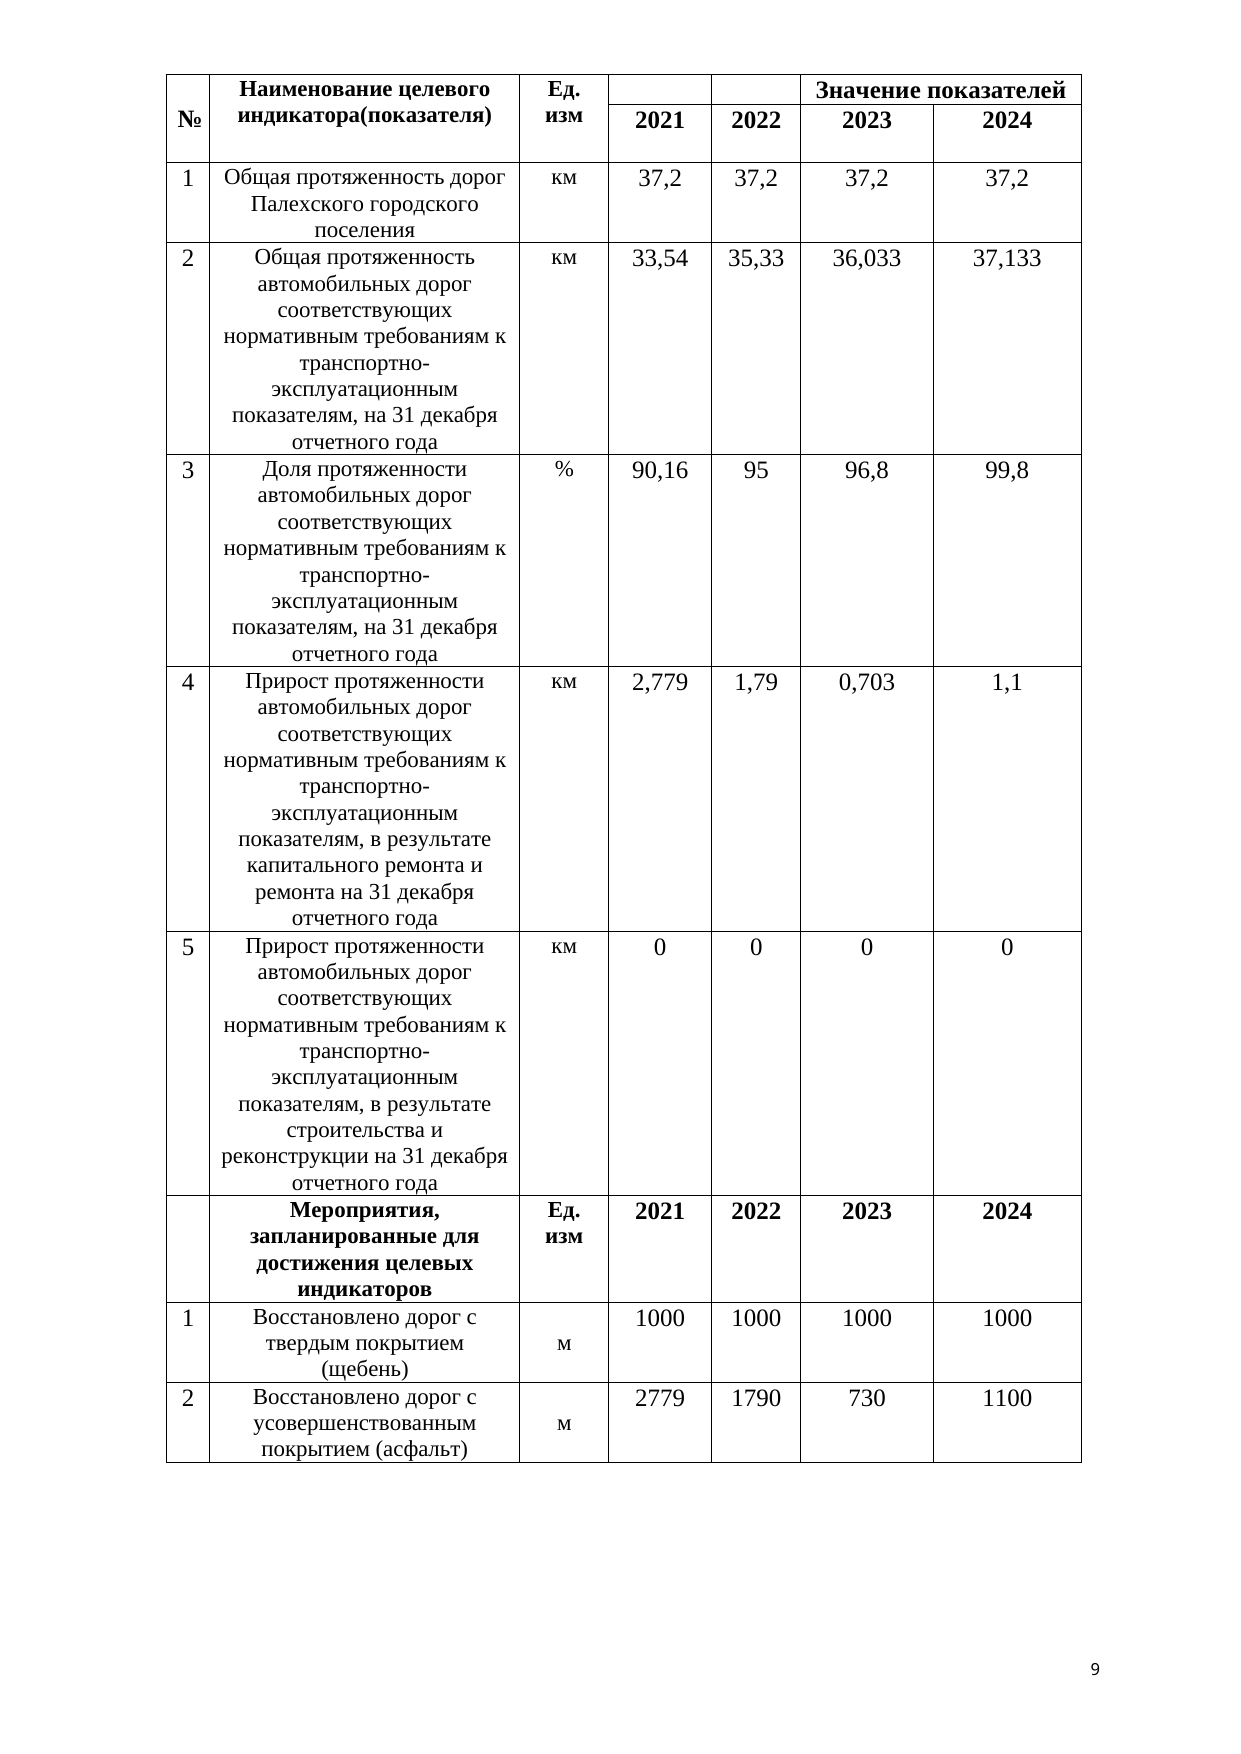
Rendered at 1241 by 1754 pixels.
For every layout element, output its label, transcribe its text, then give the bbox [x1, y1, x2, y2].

table_cell 35,33 [712, 243, 800, 454]
table_cell 1000 [609, 1303, 711, 1382]
table_cell 1100 [934, 1383, 1081, 1462]
table_cell 95 [712, 455, 800, 666]
table_cell 1,1 [934, 667, 1081, 931]
table_cell 0 [934, 932, 1081, 1195]
table_cell 1,79 [712, 667, 800, 931]
table_cell 36,033 [801, 243, 933, 454]
table_cell 2022 [712, 1196, 800, 1302]
table_header Значение показателей [801, 75, 1081, 104]
table_header Наименование целевого индикатора(показателя) [210, 75, 519, 162]
table_cell 730 [801, 1383, 933, 1462]
table_cell 0 [609, 932, 711, 1195]
table_cell 33,54 [609, 243, 711, 454]
table_cell 2024 [934, 1196, 1081, 1302]
table_cell 2022 [712, 105, 800, 162]
table_cell 1000 [934, 1303, 1081, 1382]
table_cell Доля протяженности автомобильных дорог соответствующих нормативным требованиям к транспортно-эксплуатационным показателям, на 31 декабря отчетного года [210, 455, 519, 666]
table_cell Мероприятия, запланированные для достижения целевых индикаторов [210, 1196, 519, 1302]
table_cell 2023 [801, 105, 933, 162]
table_cell Прирост протяженности автомобильных дорог соответствующих нормативным требованиям к транспортно-эксплуатационным показателям, в результате капитального ремонта и ремонта на 31 декабря отчетного года [210, 667, 519, 931]
table_cell км [520, 163, 608, 242]
table_cell 2021 [609, 105, 711, 162]
table_cell 90,16 [609, 455, 711, 666]
table_cell 4 [167, 667, 209, 931]
table_header [609, 75, 711, 104]
table_header № [167, 75, 209, 162]
table_header [712, 75, 800, 104]
table_cell 2779 [609, 1383, 711, 1462]
table_cell 2024 [934, 105, 1081, 162]
table_cell [167, 1196, 209, 1302]
table_cell 1 [167, 1303, 209, 1382]
table_cell Ед. изм [520, 1196, 608, 1302]
table_cell 0 [801, 932, 933, 1195]
table_cell Восстановлено дорог с усовершенствованным покрытием (асфальт) [210, 1383, 519, 1462]
table_cell 96,8 [801, 455, 933, 666]
table_cell 37,133 [934, 243, 1081, 454]
table_cell 1 [167, 163, 209, 242]
table_cell 0,703 [801, 667, 933, 931]
table_cell 2 [167, 243, 209, 454]
table_header Ед. изм [520, 75, 608, 162]
table_cell км [520, 243, 608, 454]
table_cell км [520, 667, 608, 931]
table_cell 2023 [801, 1196, 933, 1302]
table_cell Общая протяженность дорог Палехского городского поселения [210, 163, 519, 242]
table_cell 37,2 [609, 163, 711, 242]
table_cell км [520, 932, 608, 1195]
table_cell 37,2 [712, 163, 800, 242]
table_cell 1790 [712, 1383, 800, 1462]
table_cell 37,2 [801, 163, 933, 242]
table_cell 3 [167, 455, 209, 666]
table_cell % [520, 455, 608, 666]
table_cell 99,8 [934, 455, 1081, 666]
table_cell 1000 [801, 1303, 933, 1382]
table_cell 0 [712, 932, 800, 1195]
table_cell 37,2 [934, 163, 1081, 242]
table_cell 5 [167, 932, 209, 1195]
table_cell Восстановлено дорог с твердым покрытием (щебень) [210, 1303, 519, 1382]
table_cell 2 [167, 1383, 209, 1462]
table_cell м [520, 1383, 608, 1462]
table_cell Общая протяженность автомобильных дорог соответствующих нормативным требованиям к транспортно-эксплуатационным показателям, на 31 декабря отчетного года [210, 243, 519, 454]
table_cell 2021 [609, 1196, 711, 1302]
table_cell м [520, 1303, 608, 1382]
table_cell 2,779 [609, 667, 711, 931]
table_cell Прирост протяженности автомобильных дорог соответствующих нормативным требованиям к транспортно-эксплуатационным показателям, в результате строительства и реконструкции на 31 декабря отчетного года [210, 932, 519, 1195]
table_cell 1000 [712, 1303, 800, 1382]
